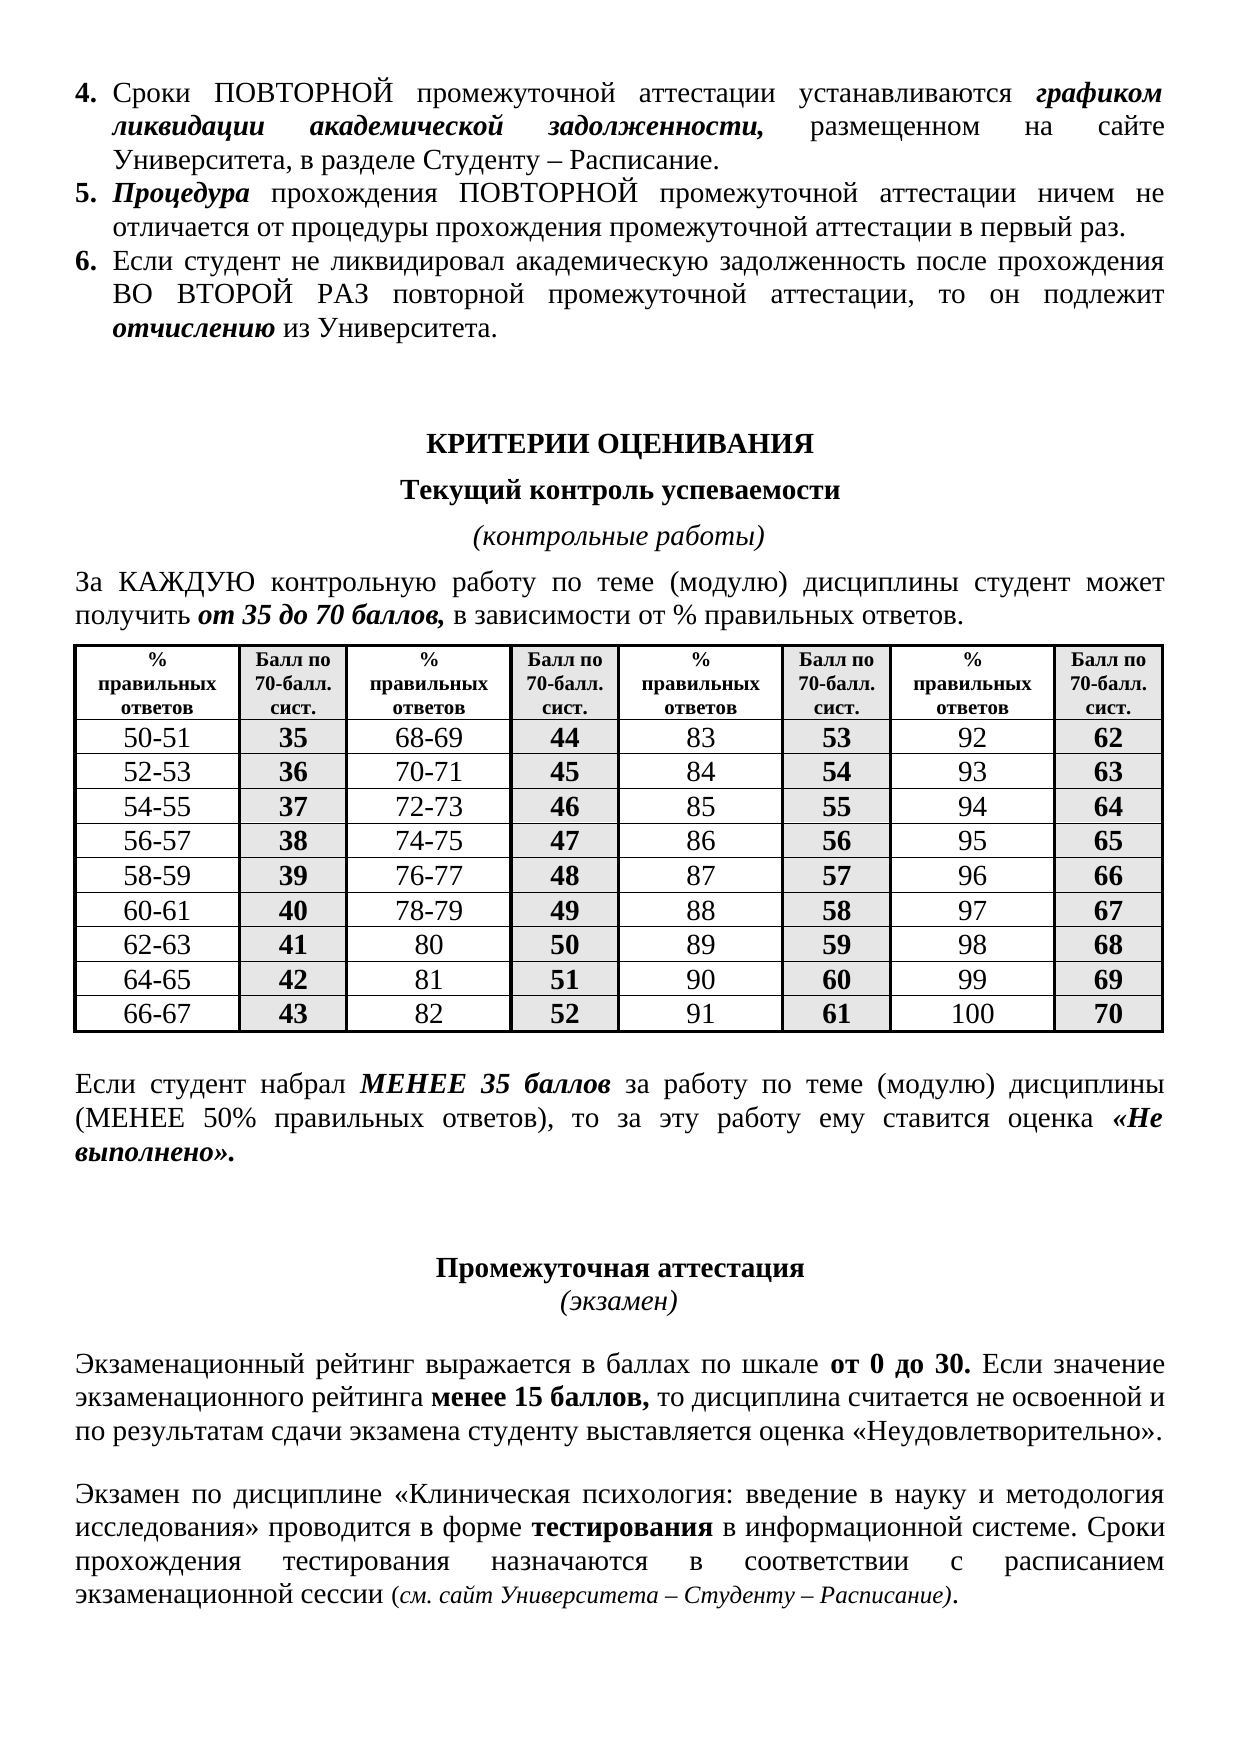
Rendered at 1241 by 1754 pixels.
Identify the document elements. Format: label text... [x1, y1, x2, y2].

table_cell 84 [620, 754, 781, 788]
table_cell 41 [241, 927, 345, 961]
list Процедура прохождения ПОВТОРНОЙ промежуточной аттестации ничем не отличается от процедуры прохождения промежуточной аттестации в первый раз. [75, 176, 1165, 243]
table_cell 52-53 [77, 754, 238, 788]
text Экзаменационный рейтинг выражается в баллах по шкале от 0 до 30. Если значение экзаменационного рейтинга менее 15 баллов, то дисциплина считается не освоенной и по результатам сдачи экзамена студенту выставляется оценка «Неудовлетворительно». [75, 1346, 1165, 1447]
table_cell 66-67 [77, 996, 238, 1030]
table_cell 92 [892, 720, 1053, 753]
table_cell 59 [784, 927, 889, 961]
table_cell 76-77 [348, 858, 509, 892]
table_cell 70-71 [348, 754, 509, 788]
table_cell 89 [620, 927, 781, 961]
table_cell 46 [513, 789, 617, 822]
table_cell 96 [892, 858, 1053, 892]
table_cell 66 [1056, 858, 1161, 892]
list Сроки ПОВТОРНОЙ промежуточной аттестации устанавливаются графиком ликвидации академической задолженности, размещенном на сайте Университета, в разделе Студенту – Расписание. [75, 75, 1165, 176]
table_cell 50 [513, 927, 617, 961]
table_cell 83 [620, 720, 781, 753]
table_cell 68-69 [348, 720, 509, 753]
table_cell 54 [784, 754, 889, 788]
table_cell 39 [241, 858, 345, 892]
table_header % правильных ответов [620, 647, 781, 719]
text Промежуточная аттестация [75, 1250, 1165, 1283]
table_cell 64-65 [77, 962, 238, 995]
table_cell 54-55 [77, 789, 238, 822]
table_cell 61 [784, 996, 889, 1030]
table_cell 40 [241, 893, 345, 926]
table_cell 88 [620, 893, 781, 926]
table_cell 97 [892, 893, 1053, 926]
table_cell 67 [1056, 893, 1161, 926]
table_cell 52 [513, 996, 617, 1030]
table_header % правильных ответов [77, 647, 238, 719]
table_cell 56 [784, 824, 889, 857]
table_cell 95 [892, 824, 1053, 857]
table_header Балл по 70-балл. сист. [241, 647, 345, 719]
table_header % правильных ответов [348, 647, 509, 719]
table_cell 80 [348, 927, 509, 961]
table_cell 36 [241, 754, 345, 788]
table_cell 55 [784, 789, 889, 822]
table_cell 100 [892, 996, 1053, 1030]
table_cell 78-79 [348, 893, 509, 926]
table_cell 56-57 [77, 824, 238, 857]
table_cell 58 [784, 893, 889, 926]
table_cell 48 [513, 858, 617, 892]
table_cell 37 [241, 789, 345, 822]
table_cell 35 [241, 720, 345, 753]
table_cell 49 [513, 893, 617, 926]
table_cell 51 [513, 962, 617, 995]
table_cell 60-61 [77, 893, 238, 926]
list Если студент не ликвидировал академическую задолженность после прохождения ВО ВТОРОЙ РАЗ повторной промежуточной аттестации, то он подлежит отчислению из Университета. [75, 243, 1165, 343]
table_cell 82 [348, 996, 509, 1030]
table_header Балл по 70-балл. сист. [1056, 647, 1161, 719]
table_cell 93 [892, 754, 1053, 788]
table_cell 69 [1056, 962, 1161, 995]
table_cell 64 [1056, 789, 1161, 822]
table_cell 74-75 [348, 824, 509, 857]
table_header Балл по 70-балл. сист. [513, 647, 617, 719]
table_cell 87 [620, 858, 781, 892]
table_cell 38 [241, 824, 345, 857]
table_cell 63 [1056, 754, 1161, 788]
table_cell 62-63 [77, 927, 238, 961]
table_cell 85 [620, 789, 781, 822]
table_cell 42 [241, 962, 345, 995]
table_cell 50-51 [77, 720, 238, 753]
table_cell 53 [784, 720, 889, 753]
table_cell 90 [620, 962, 781, 995]
table_cell 68 [1056, 927, 1161, 961]
table_cell 91 [620, 996, 781, 1030]
table_cell 81 [348, 962, 509, 995]
table_cell 44 [513, 720, 617, 753]
text Экзамен по дисциплине «Клиническая психология: введение в науку и методология исследования» проводится в форме тестирования в информационной системе. Сроки прохождения тестирования назначаются в соответствии с расписанием экзаменационной сессии (см. сайт Университета – Студенту – Расписание). [75, 1476, 1165, 1610]
table_cell 70 [1056, 996, 1161, 1030]
table_cell 94 [892, 789, 1053, 822]
table_cell 99 [892, 962, 1053, 995]
table_cell 72-73 [348, 789, 509, 822]
table_cell 60 [784, 962, 889, 995]
table_header % правильных ответов [892, 647, 1053, 719]
text За каждую контрольную работу по теме (модулю) дисциплины студент может получить от 35 до 70 баллов, в зависимости от % правильных ответов. [75, 564, 1165, 631]
table_cell 62 [1056, 720, 1161, 753]
text Критерии оценивания [75, 426, 1165, 459]
table_cell 45 [513, 754, 617, 788]
text Текущий контроль успеваемости [75, 472, 1165, 505]
table_cell 65 [1056, 824, 1161, 857]
text Если студент набрал менее 35 баллов за работу по теме (модулю) дисциплины (менее 50% правильных ответов), то за эту работу ему ставится оценка «Не выполнено». [75, 1067, 1165, 1167]
table_cell 98 [892, 927, 1053, 961]
table_cell 86 [620, 824, 781, 857]
table_cell 57 [784, 858, 889, 892]
table_cell 43 [241, 996, 345, 1030]
table_cell 58-59 [77, 858, 238, 892]
text (контрольные работы) [75, 518, 1165, 551]
table_cell 47 [513, 824, 617, 857]
table_header Балл по 70-балл. сист. [784, 647, 889, 719]
text (экзамен) [75, 1283, 1165, 1317]
